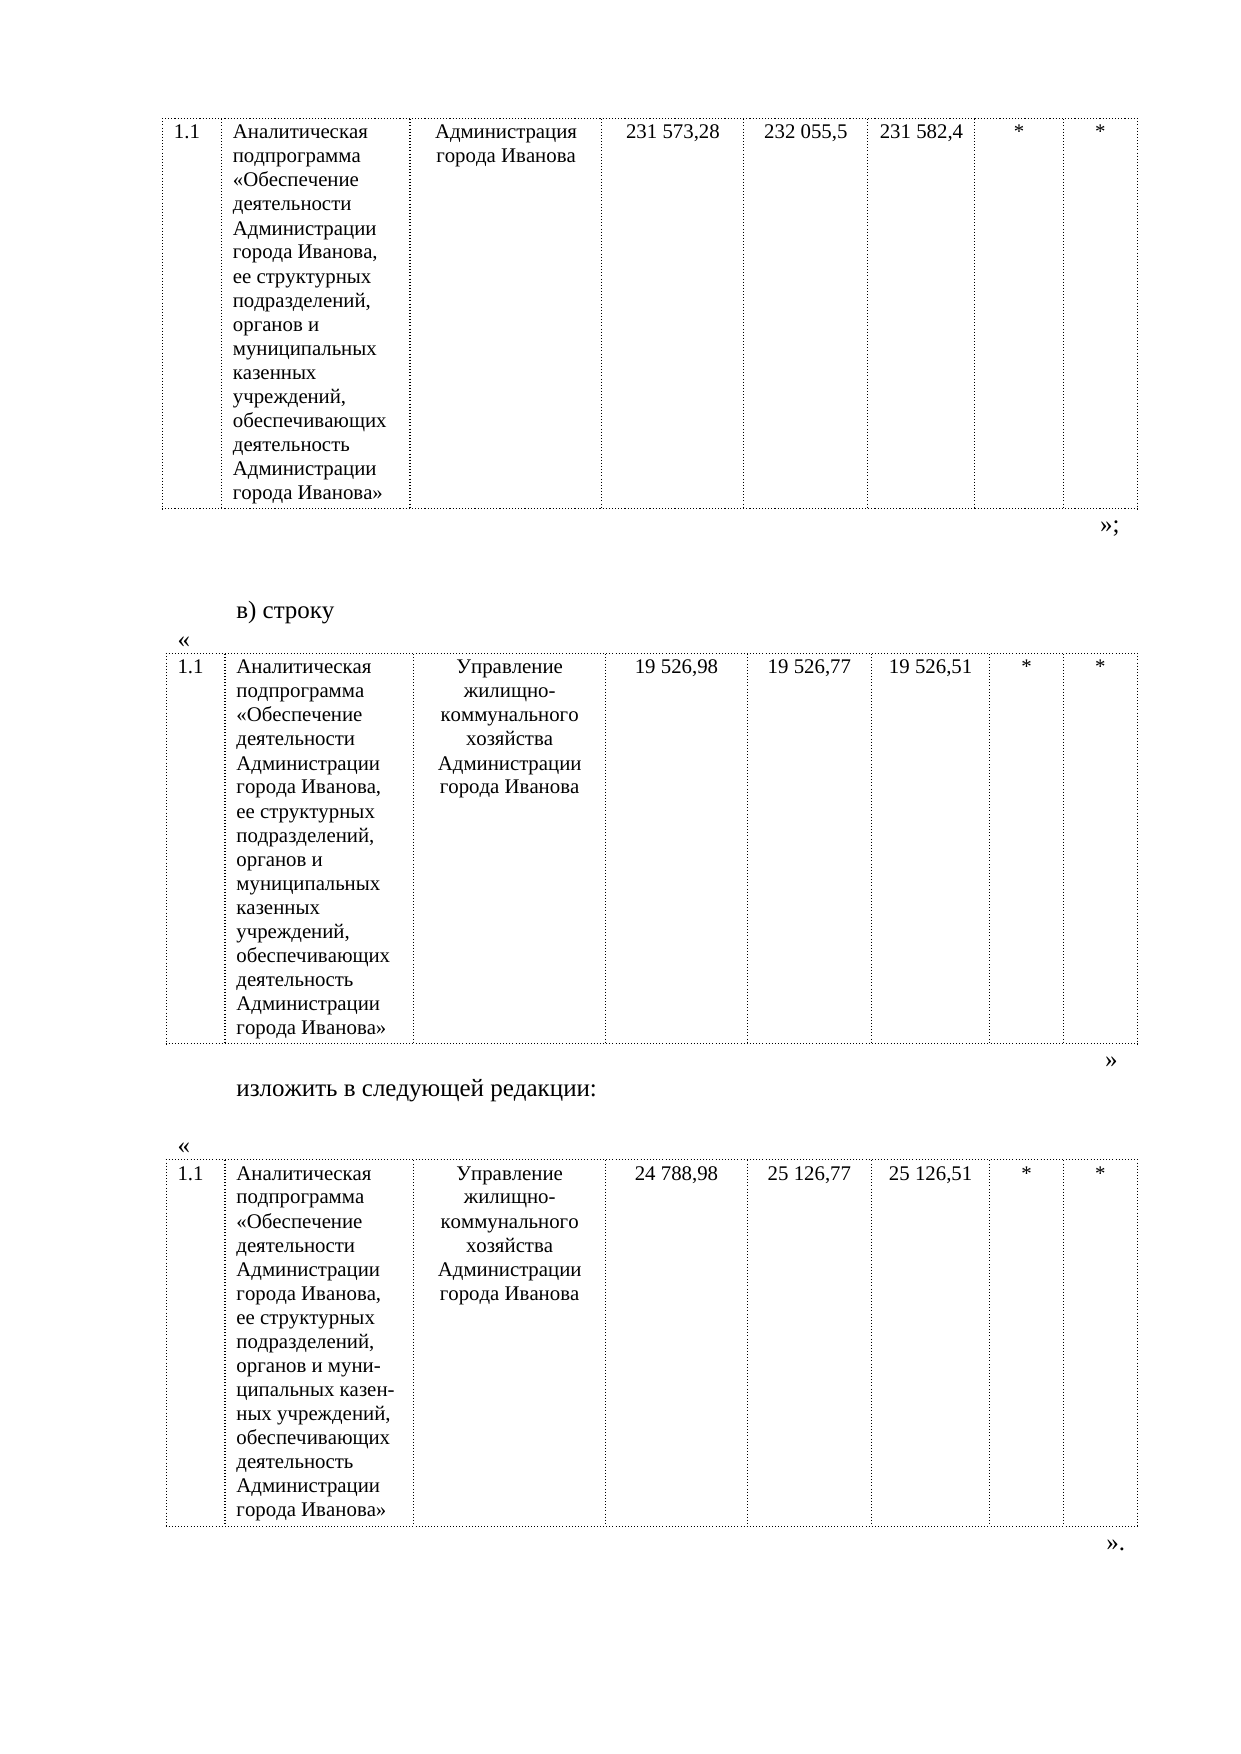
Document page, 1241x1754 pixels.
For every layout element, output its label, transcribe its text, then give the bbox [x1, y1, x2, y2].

table_header 231 573,28 [602, 118, 743, 508]
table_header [221, 118, 410, 508]
table_header * [989, 653, 1063, 1043]
table_header 1.1 [166, 653, 225, 1043]
table_header Управление жилищно-коммунального хозяйства Администрации города Иванова [414, 653, 605, 1043]
table_header * [1063, 653, 1137, 1043]
table_header 24 788,98 [605, 1159, 747, 1526]
table_header 25 126,51 [871, 1159, 989, 1526]
table_header * [1063, 118, 1137, 508]
text « [177, 624, 1152, 653]
text ». [1062, 1527, 1152, 1555]
text « [177, 1131, 1152, 1159]
table_header 19 526,98 [605, 653, 747, 1043]
table_header 19 526,51 [871, 653, 989, 1043]
table_header * [989, 1159, 1063, 1526]
text »; [1062, 509, 1152, 538]
text в) строку [177, 596, 1152, 624]
table_header 1.1 [166, 1159, 225, 1526]
text » [177, 1044, 1152, 1073]
table_header 231 582,4 [868, 118, 974, 508]
table_header * [1063, 1159, 1137, 1526]
text изложить в следующей редакции: [177, 1073, 1152, 1102]
table_header Администрация города Иванова [410, 118, 602, 508]
table_header 19 526,77 [747, 653, 871, 1043]
table_header Аналитическая подпрограмма «Обеспечение деятельности Администрации города Иванова, ее структурных подразделений, органов и муни-ципальных казен-ных учреждений, обеспечивающих деятельность Администрации города Иванова» [225, 1159, 413, 1526]
table_header * [975, 118, 1063, 508]
table_header 232 055,5 [744, 118, 868, 508]
table_header Управление жилищно-коммунального хозяйства Администрации города Иванова [414, 1159, 605, 1526]
table_header 25 126,77 [747, 1159, 871, 1526]
table_header 1.1 [163, 118, 221, 508]
